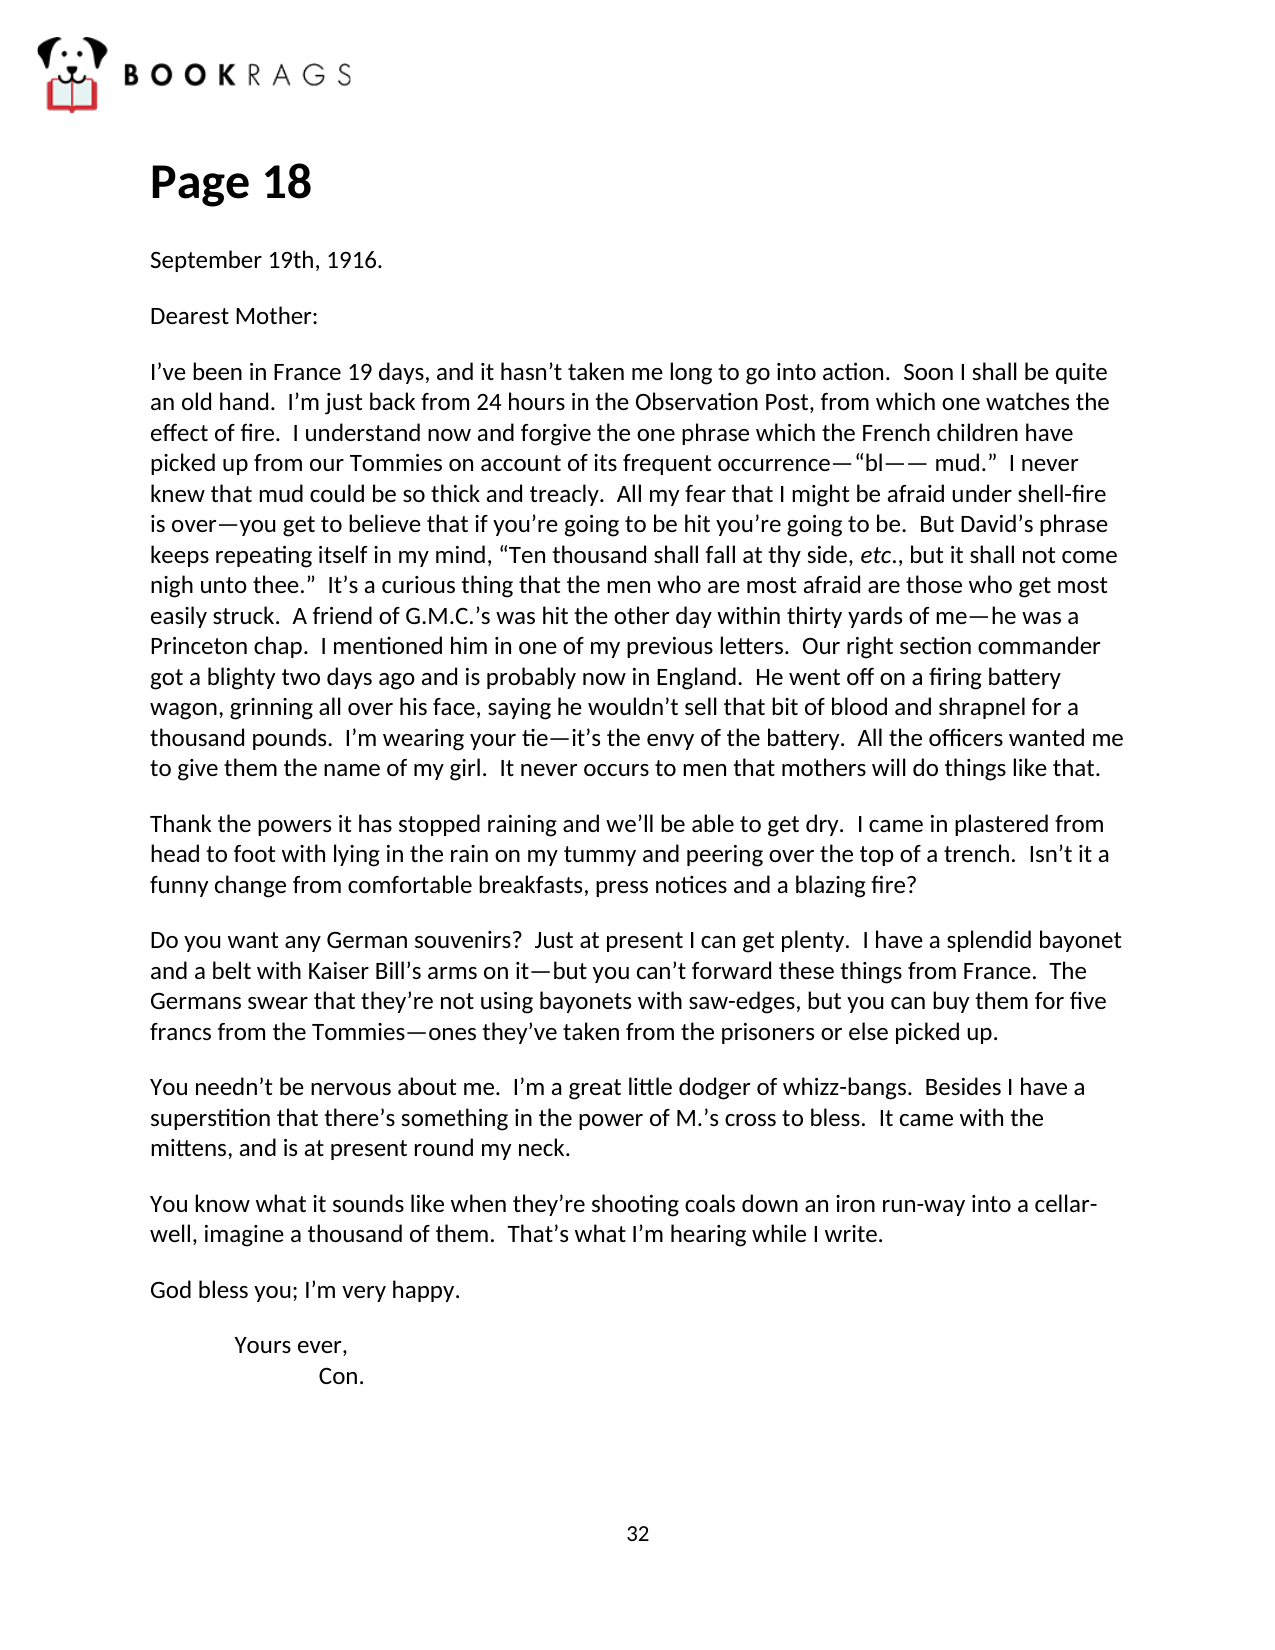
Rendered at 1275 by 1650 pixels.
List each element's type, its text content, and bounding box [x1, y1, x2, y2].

text Page 18 [150, 150, 1125, 211]
picture [37, 37, 351, 113]
text Dearest Mother: [150, 300, 1125, 331]
text God bless you; I’m very happy. [150, 1274, 1125, 1305]
text You needn’t be nervous about me. I’m a great little dodger of whizz-bangs. Besides I have a superstition that there’s something in the power of M.’s cross to bless. It came with the mittens, and is at present round my neck. [150, 1072, 1125, 1163]
text Yours ever, Con. [150, 1330, 1125, 1391]
text I’ve been in France 19 days, and it hasn’t taken me long to go into action. Soon I shall be quite an old hand. I’m just back from 24 hours in the Observation Post, from which one watches the effect of fire. I understand now and forgive the one phrase which the French children have picked up from our Tommies on account of its frequent occurrence—­“bl——­ mud.” I never knew that mud could be so thick and treacly. All my fear that I might be afraid under shell-fire is over—­you get to believe that if you’re going to be hit you’re going to be. But David’s phrase keeps repeating itself in my mind, “Ten thousand shall fall at thy side, etc., but it shall not come nigh unto thee.” It’s a curious thing that the men who are most afraid are those who get most easily struck. A friend of G.M.C.’s was hit the other day within thirty yards of me—­he was a Princeton chap. I mentioned him in one of my previous letters. Our right section commander got a blighty two days ago and is probably now in England. He went off on a firing battery wagon, grinning all over his face, saying he wouldn’t sell that bit of blood and shrapnel for a thousand pounds. I’m wearing your tie—­it’s the envy of the battery. All the officers wanted me to give them the name of my girl. It never occurs to men that mothers will do things like that. [150, 356, 1125, 783]
text Do you want any German souvenirs? Just at present I can get plenty. I have a splendid bayonet and a belt with Kaiser Bill’s arms on it—­but you can’t forward these things from France. The Germans swear that they’re not using bayonets with saw-edges, but you can buy them for five francs from the Tommies—­ones they’ve taken from the prisoners or else picked up. [150, 924, 1125, 1047]
text Thank the powers it has stopped raining and we’ll be able to get dry. I came in plastered from head to foot with lying in the rain on my tummy and peering over the top of a trench. Isn’t it a funny change from comfortable breakfasts, press notices and a blazing fire? [150, 808, 1125, 899]
text You know what it sounds like when they’re shooting coals down an iron run-way into a cellar-well, imagine a thousand of them. That’s what I’m hearing while I write. [150, 1188, 1125, 1249]
text September 19th, 1916. [150, 244, 1125, 275]
